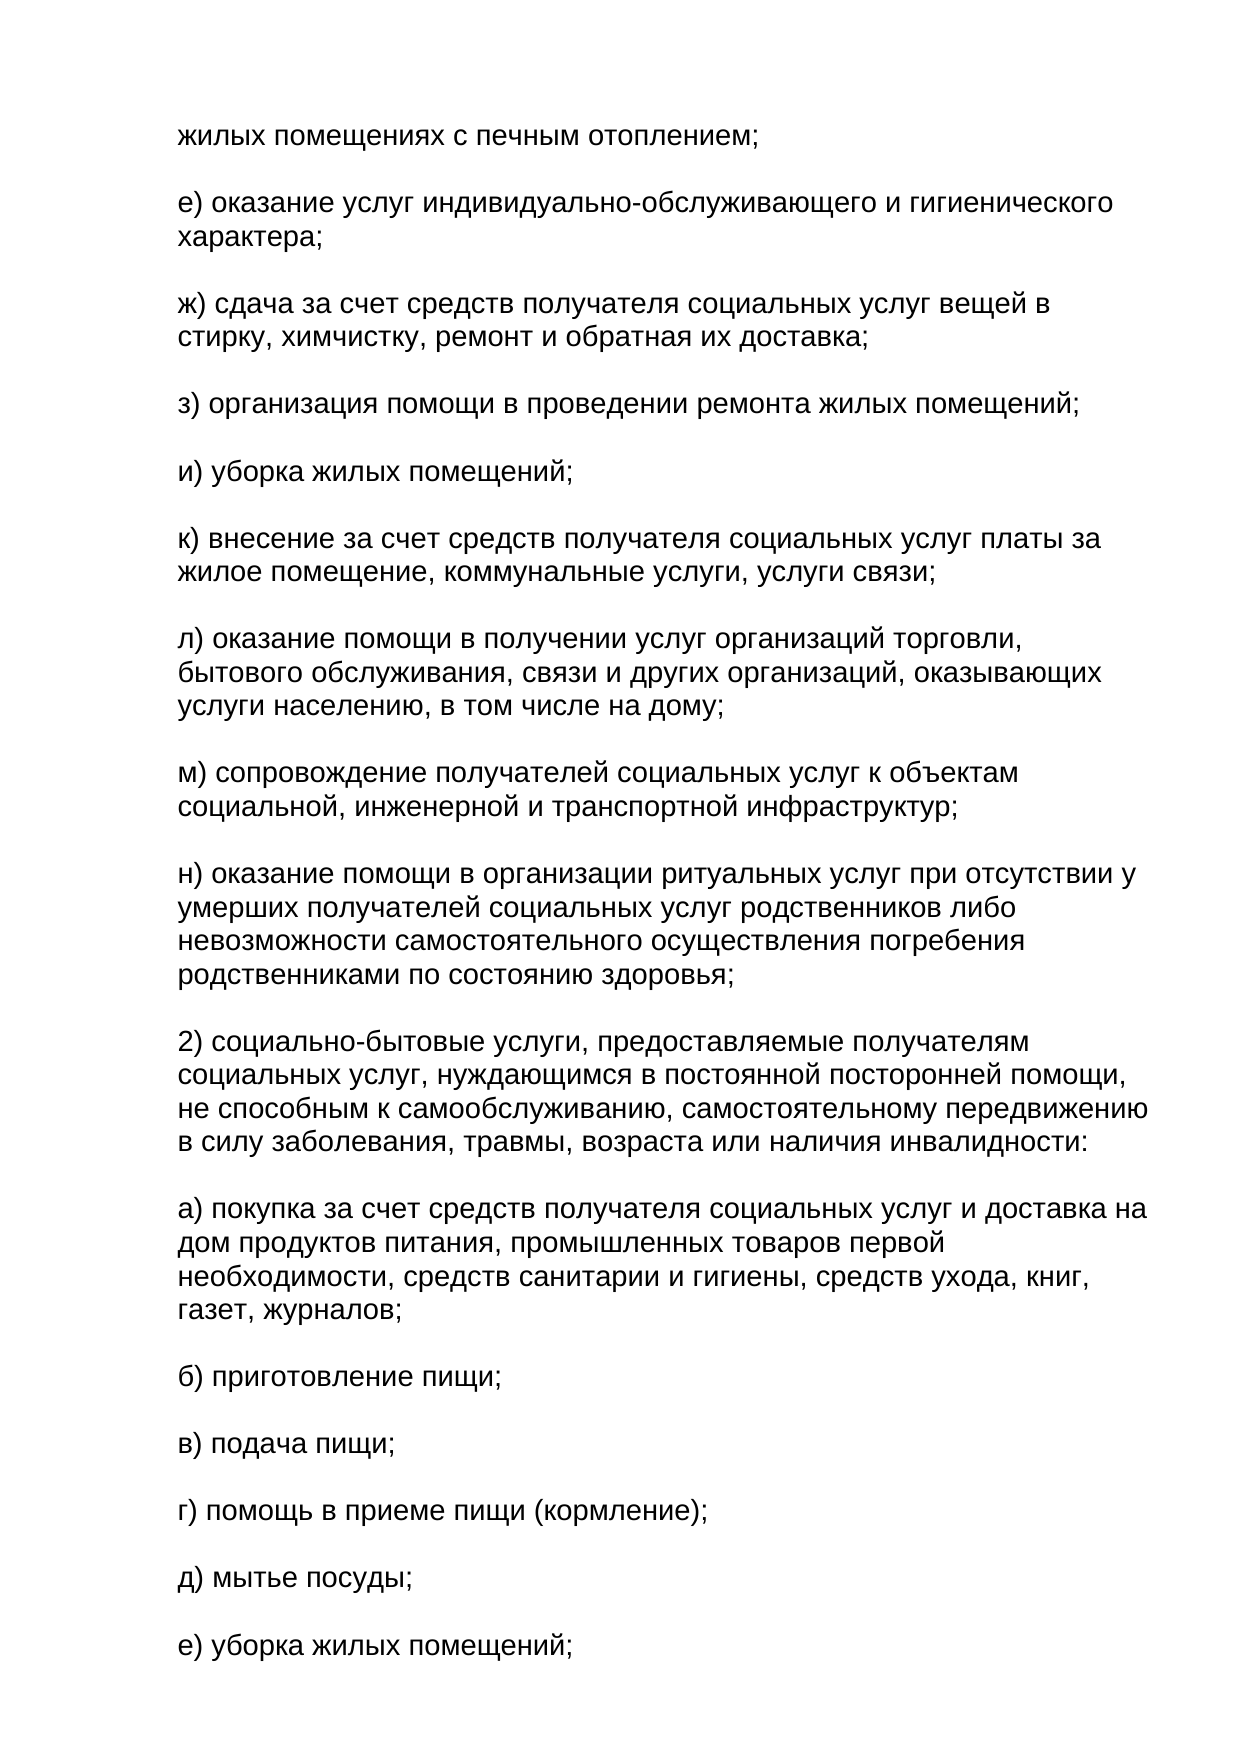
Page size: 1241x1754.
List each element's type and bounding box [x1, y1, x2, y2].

text [177, 118, 1152, 1661]
